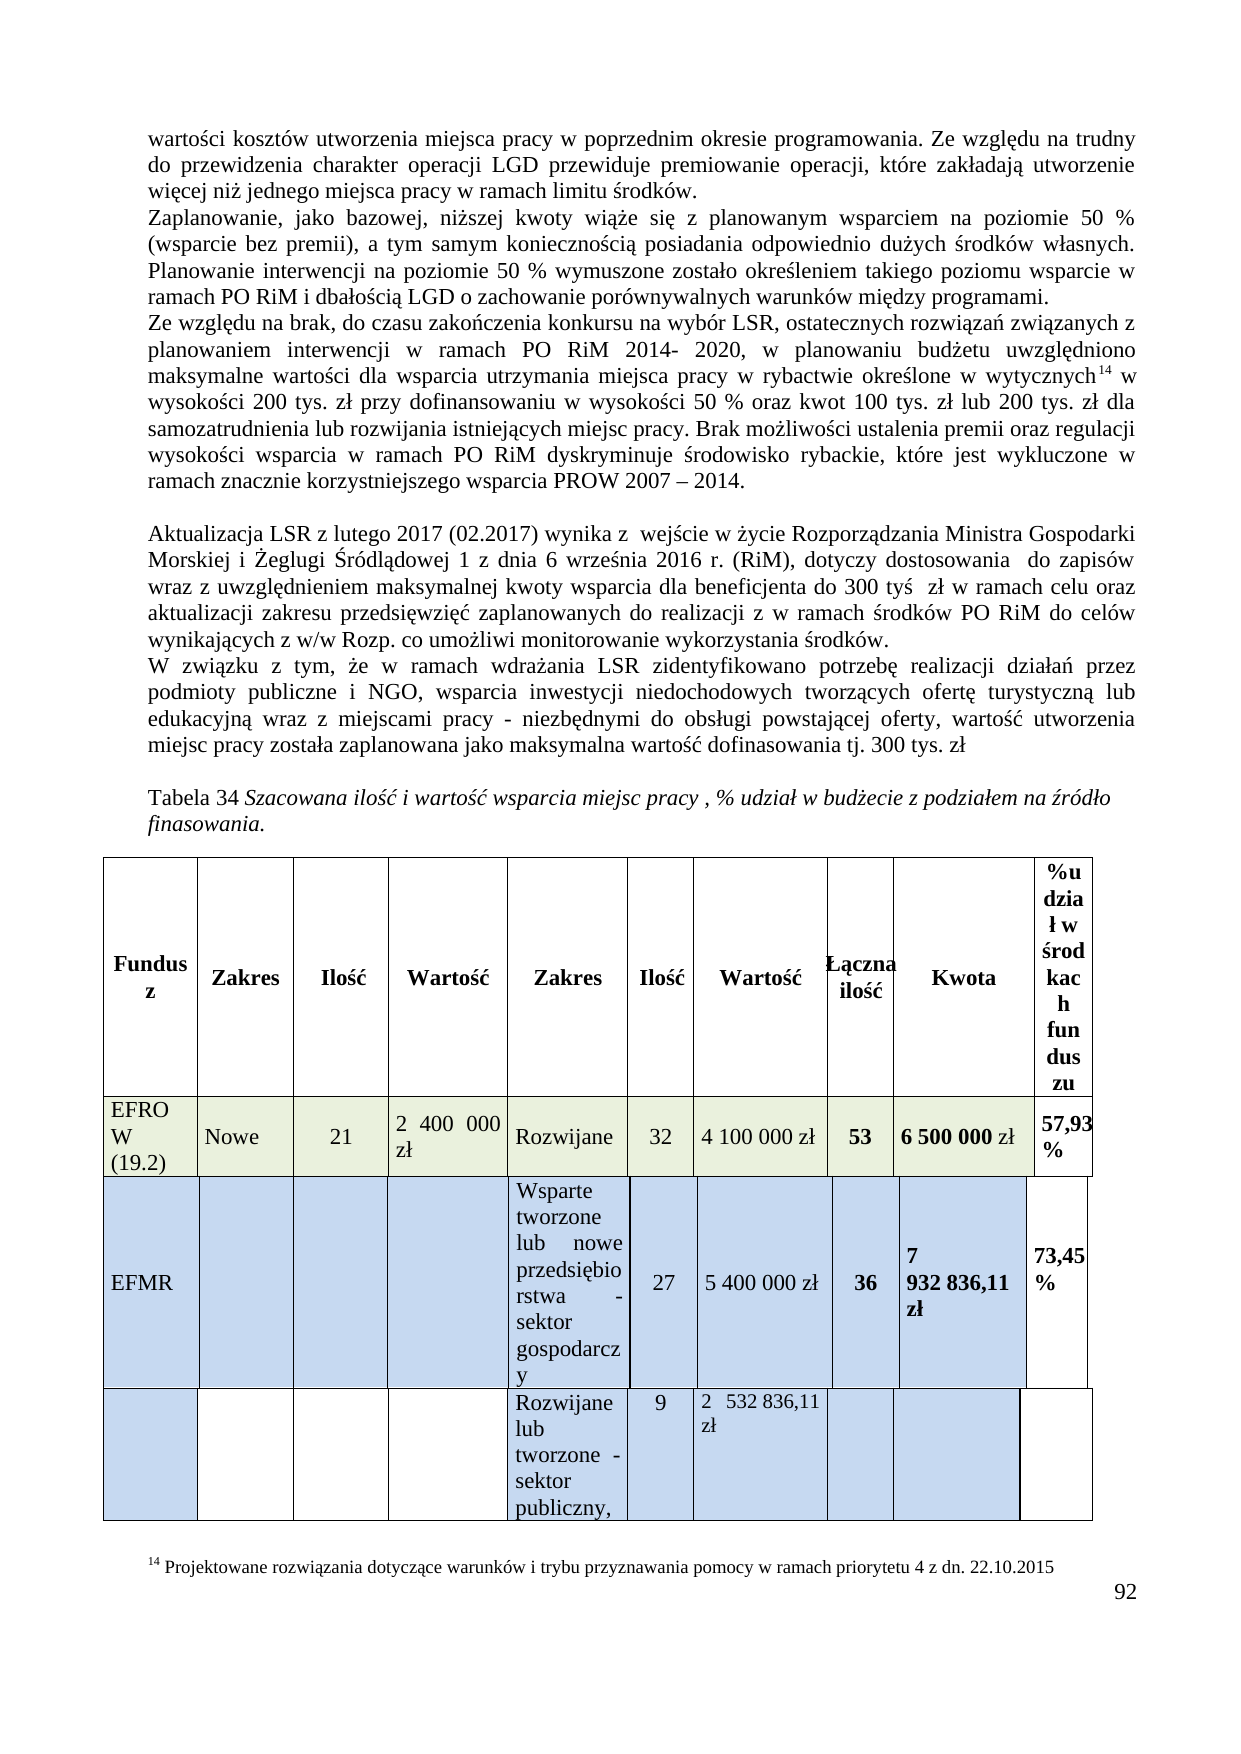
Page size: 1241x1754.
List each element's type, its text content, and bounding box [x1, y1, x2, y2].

table_header Ilość [294, 858, 388, 1096]
table_header Wartość [694, 858, 827, 1096]
table_cell [294, 1389, 388, 1520]
table_header Ilość [628, 858, 693, 1096]
table_header Wartość [389, 858, 507, 1096]
table_cell [828, 1389, 893, 1520]
table_cell 21 [294, 1097, 388, 1176]
table_cell [198, 1389, 293, 1520]
table_cell 53 [828, 1097, 893, 1176]
table_header Fundusz [104, 858, 197, 1096]
table_cell 36 [833, 1177, 899, 1387]
table_cell Rozwijane [508, 1097, 627, 1176]
text Tabela 34 Szacowana ilość i wartość wsparcia miejsc pracy , % udział w budżecie z podziałem na źródło finasowania. [148, 784, 1137, 836]
table_cell 57,93% [1035, 1097, 1092, 1176]
table_cell 32 [628, 1097, 693, 1176]
table_cell [200, 1177, 293, 1387]
table_cell 73,45% [1027, 1177, 1087, 1387]
table_cell [388, 1177, 508, 1387]
table_header Kwota [894, 858, 1034, 1096]
table_cell [294, 1177, 387, 1387]
table_cell 4 100 000 zł [694, 1097, 827, 1176]
table_cell 27 [631, 1177, 697, 1387]
table_header Łączna ilość [828, 858, 893, 1096]
table_cell 2 532 836,11 zł [694, 1389, 827, 1520]
table_cell [894, 1389, 1019, 1520]
table_header %udział w środkach funduszu [1035, 858, 1092, 1096]
table_cell EFROW (19.2) [104, 1097, 197, 1176]
table_cell 6 500 000 zł [894, 1097, 1034, 1176]
table_header Zakres [508, 858, 627, 1096]
table_cell [104, 1389, 197, 1520]
text W związku z tym, że w ramach wdrażania LSR zidentyfikowano potrzebę realizacji działań przez podmioty publiczne i NGO, wsparcia inwestycji niedochodowych tworzących ofertę turystyczną lub edukacyjną wraz z miejscami pracy - niezbędnymi do obsługi powstającej oferty, wartość utworzenia miejsc pracy została zaplanowana jako maksymalna wartość dofinasowania tj. 300 tys. zł [148, 652, 1137, 757]
table_cell Nowe [198, 1097, 293, 1176]
table_cell [1021, 1389, 1092, 1520]
table_header Zakres [198, 858, 293, 1096]
table_cell EFMR [104, 1177, 199, 1387]
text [148, 125, 1137, 204]
table_cell 2 400 000 zł [389, 1097, 507, 1176]
table_cell Wsparte tworzone lub nowe przedsiębiorstwa -sektor gospodarczy [509, 1177, 629, 1387]
table_cell 5 400 000 zł [698, 1177, 832, 1387]
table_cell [508, 1389, 627, 1520]
table_cell 9 [628, 1389, 693, 1520]
text Ze względu na brak, do czasu zakończenia konkursu na wybór LSR, ostatecznych rozwiązań związanych z planowaniem interwencji w ramach PO RiM 2014- 2020, w planowaniu budżetu uwzględniono maksymalne wartości dla wsparcia utrzymania miejsca pracy w rybactwie określone w wytycznych w wysokości 200 tys. zł przy dofinansowaniu w wysokości 50 % oraz kwot 100 tys. zł lub 200 tys. zł dla samozatrudnienia lub rozwijania istniejących miejsc pracy. Brak możliwości ustalenia premii oraz regulacji wysokości wsparcia w ramach PO RiM dyskryminuje środowisko rybackie, które jest wykluczone w ramach znacznie korzystniejszego wsparcia PROW 2007 – 2014. [148, 309, 1137, 494]
table_cell [389, 1389, 507, 1520]
text Zaplanowanie, jako bazowej, niższej kwoty wiąże się z planowanym wsparciem na poziomie 50 % (wsparcie bez premii), a tym samym koniecznością posiadania odpowiednio dużych środków własnych. Planowanie interwencji na poziomie 50 % wymuszone zostało określeniem takiego poziomu wsparcie w ramach PO RiM i dbałością LGD o zachowanie porównywalnych warunków między programami. [148, 204, 1137, 309]
text Aktualizacja LSR z lutego 2017 (02.2017) wynika z wejście w życie Rozporządzania Ministra Gospodarki Morskiej i Żeglugi Śródlądowej 1 z dnia 6 września 2016 r. (RiM), dotyczy dostosowania do zapisów wraz z uwzględnieniem maksymalnej kwoty wsparcia dla beneficjenta do 300 tyś zł w ramach celu oraz aktualizacji zakresu przedsięwzięć zaplanowanych do realizacji z w ramach środków PO RiM do celów wynikających z w/w Rozp. co umożliwi monitorowanie wykorzystania środków. [148, 520, 1137, 652]
table_cell 7 932 836,11 zł [900, 1177, 1026, 1387]
